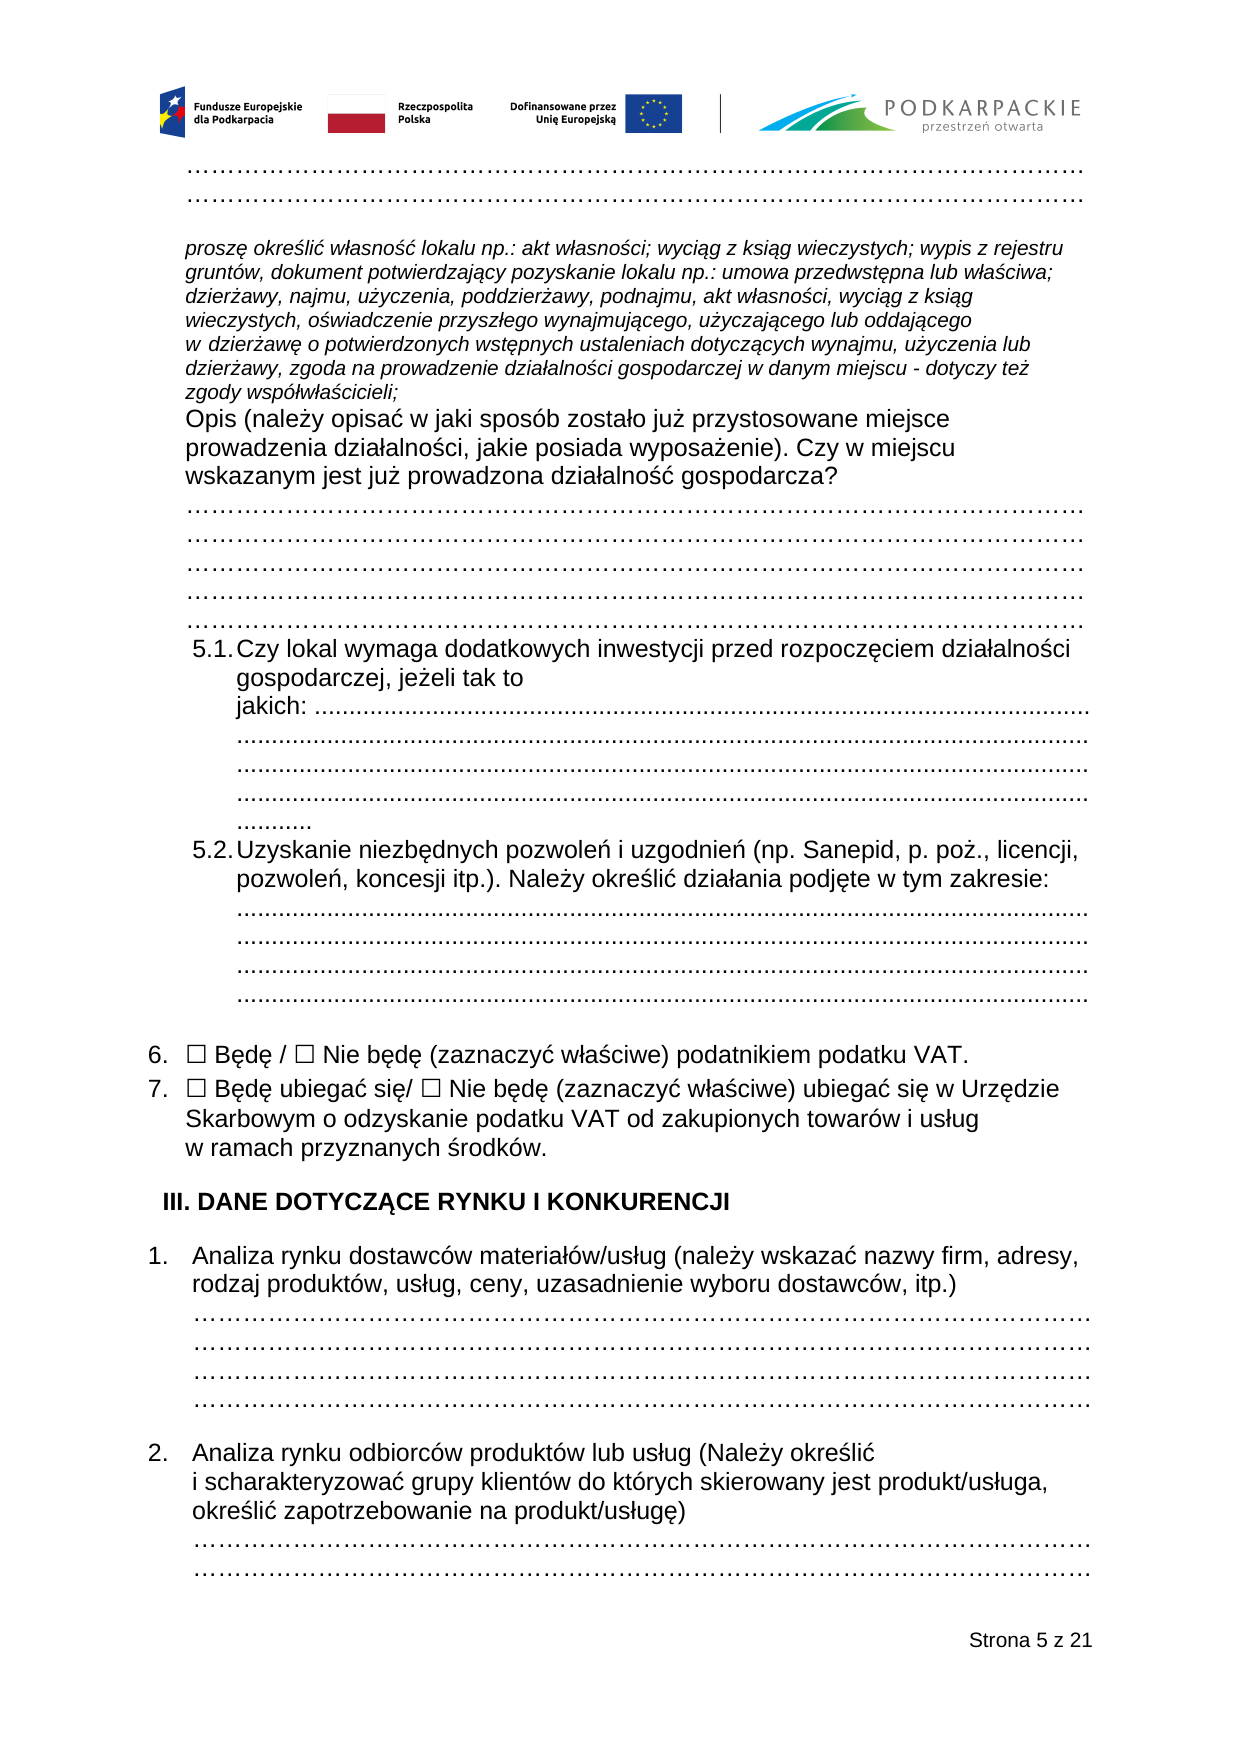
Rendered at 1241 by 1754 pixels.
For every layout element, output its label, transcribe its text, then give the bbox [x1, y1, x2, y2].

list proszę określić własność lokalu np.: akt własności; wyciąg z ksiąg wieczystych; wypis z rejestru gruntów, dokument potwierdzający pozyskanie lokalu np.: umowa przedwstępna lub właściwa; dzierżawy, najmu, użyczenia, poddzierżawy, podnajmu, akt własności, wyciąg z ksiąg wieczystych, oświadczenie przyszłego wynajmującego, użyczającego lub oddającego w dzierżawę o potwierdzonych wstępnych ustaleniach dotyczących wynajmu, użyczenia lub dzierżawy, zgoda na prowadzenie działalności gospodarczej w danym miejscu - dotyczy też zgody współwłaścicieli; [185, 236, 1093, 404]
text III. DANE DOTYCZĄCE RYNKU I KONKURENCJI [162, 1187, 1093, 1216]
list ............................................................................................................................................................................................................................................................................................................................................................................................................................................................................................................ [236, 892, 1093, 1007]
list Opis (należy opisać w jaki sposób zostało już przystosowane miejsce prowadzenia działalności, jakie posiada wyposażenie). Czy w miejscu wskazanym jest już prowadzona działalność gospodarcza? ……………………………………………………………………………………………………………………………………………………………………………………………………………………………………………………………………………………………………………………………………………………………………………………………………………………………………………………………………………………………… [185, 404, 1093, 634]
list ☐ Będę / ☐ Nie będę (zaznaczyć właściwe) podatnikiem podatku VAT. [148, 1036, 1093, 1070]
list ……………………………………………………………………………………………………………………………………………………………………………………………………………………………………………………………………………………………………………………………………………………………………………………………… [192, 1524, 1093, 1582]
list ……………………………………………………………………………………………………………………………………………………………………………………………………………………………………………………………………………………………………………………………………………………………………………………………… [192, 1298, 1093, 1413]
list ☐ Będę ubiegać się/ ☐ Nie będę (zaznaczyć właściwe) ubiegać się w Urzędzie Skarbowym o odzyskanie podatku VAT od zakupionych towarów i usług w ramach przyznanych środków. [148, 1070, 1093, 1162]
picture [147, 73, 1093, 151]
list Czy lokal wymaga dodatkowych inwestycji przed rozpoczęciem działalności gospodarczej, jeżeli tak to jakich: ............................................................................................................................................................................................................................................................................................................................................................................................................................................................................................................ [192, 634, 1093, 835]
list Analiza rynku odbiorców produktów lub usług (Należy określić i scharakteryzować grupy klientów do których skierowany jest produkt/usługa, określić zapotrzebowanie na produkt/usługę) [148, 1438, 1093, 1524]
list Uzyskanie niezbędnych pozwoleń i uzgodnień (np. Sanepid, p. poż., licencji, pozwoleń, koncesji itp.). Należy określić działania podjęte w tym zakresie: [192, 835, 1093, 892]
list Analiza rynku dostawców materiałów/usług (należy wskazać nazwy firm, adresy, rodzaj produktów, usług, ceny, uzasadnienie wyboru dostawców, itp.) [148, 1241, 1093, 1298]
